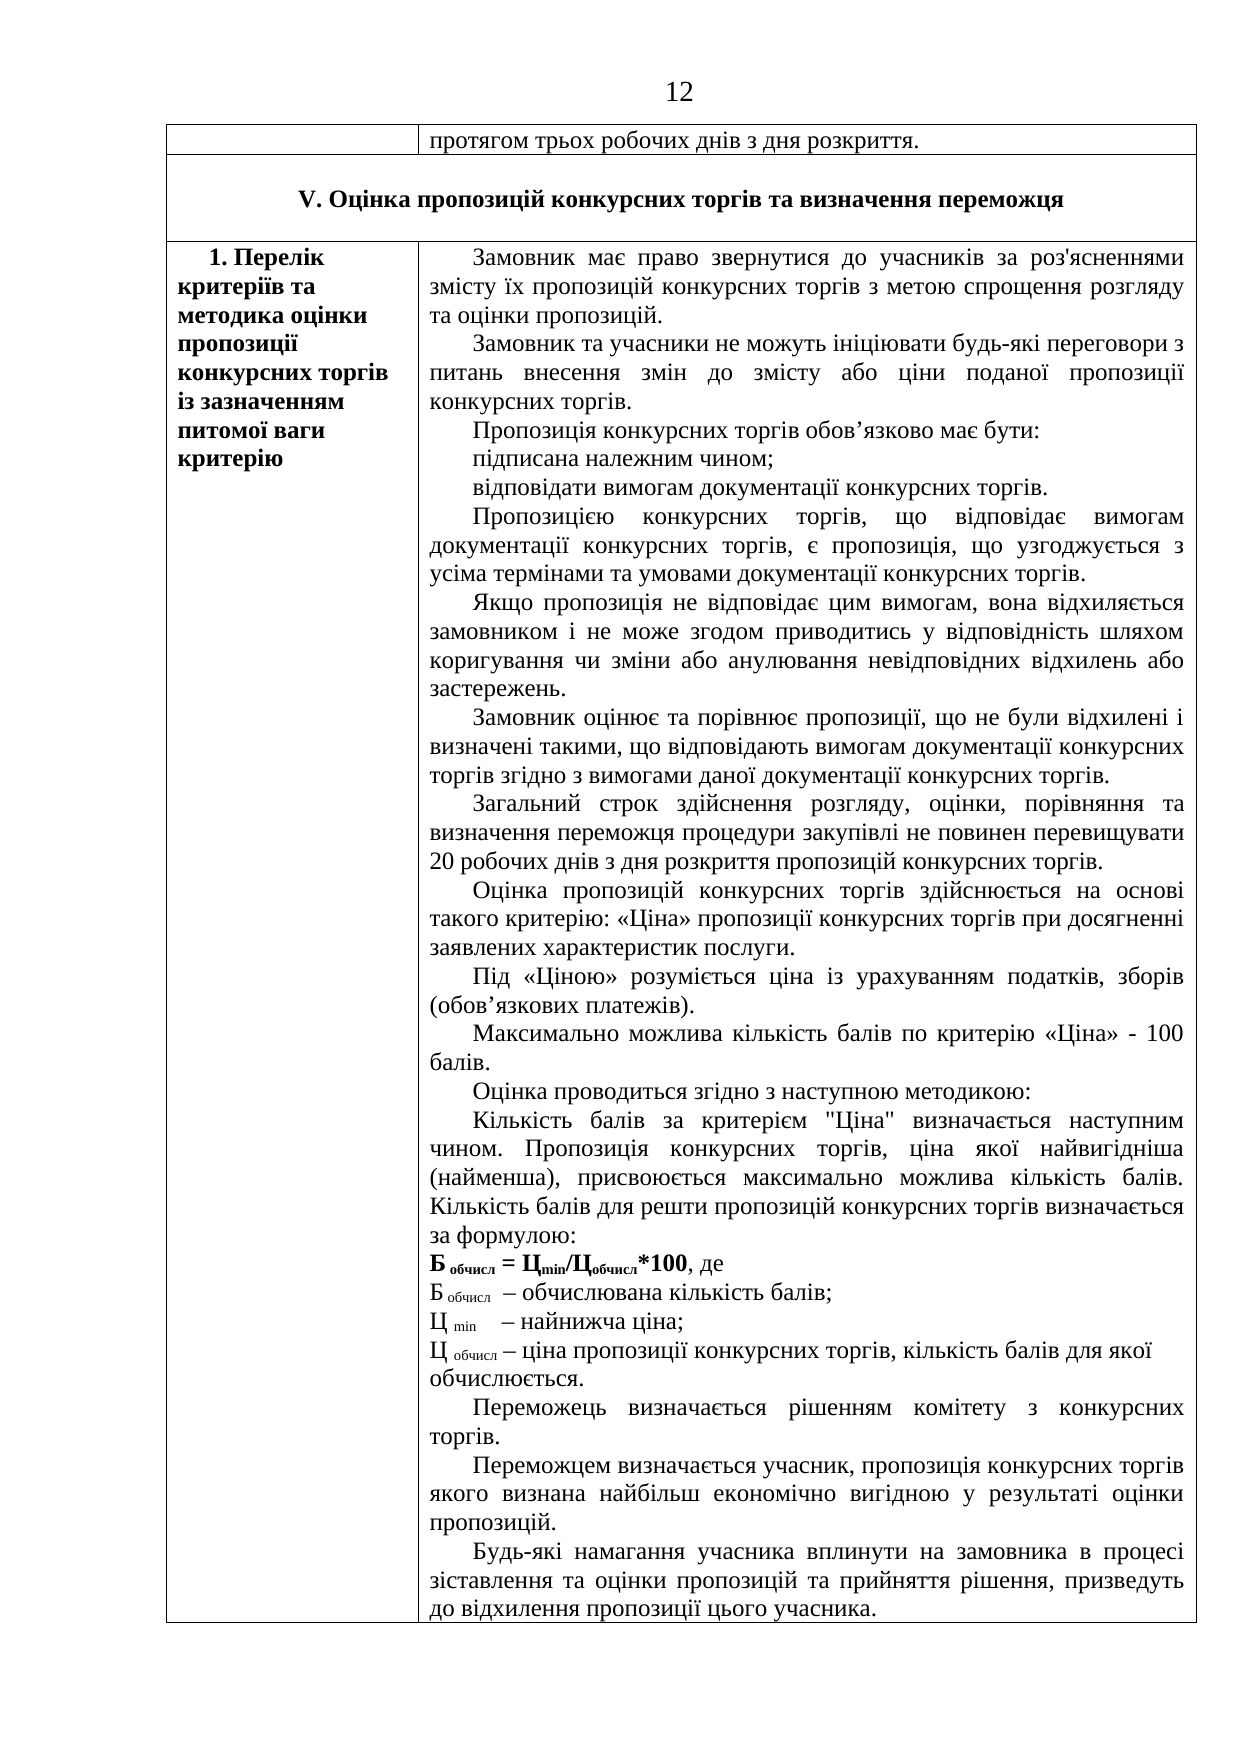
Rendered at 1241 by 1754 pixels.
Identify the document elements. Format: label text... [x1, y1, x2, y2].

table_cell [419, 242, 1196, 1622]
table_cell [167, 242, 418, 1622]
table_cell V. Оцінка пропозицій конкурсних торгів та визначення переможця [167, 155, 1196, 241]
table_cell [167, 125, 418, 154]
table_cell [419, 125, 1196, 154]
